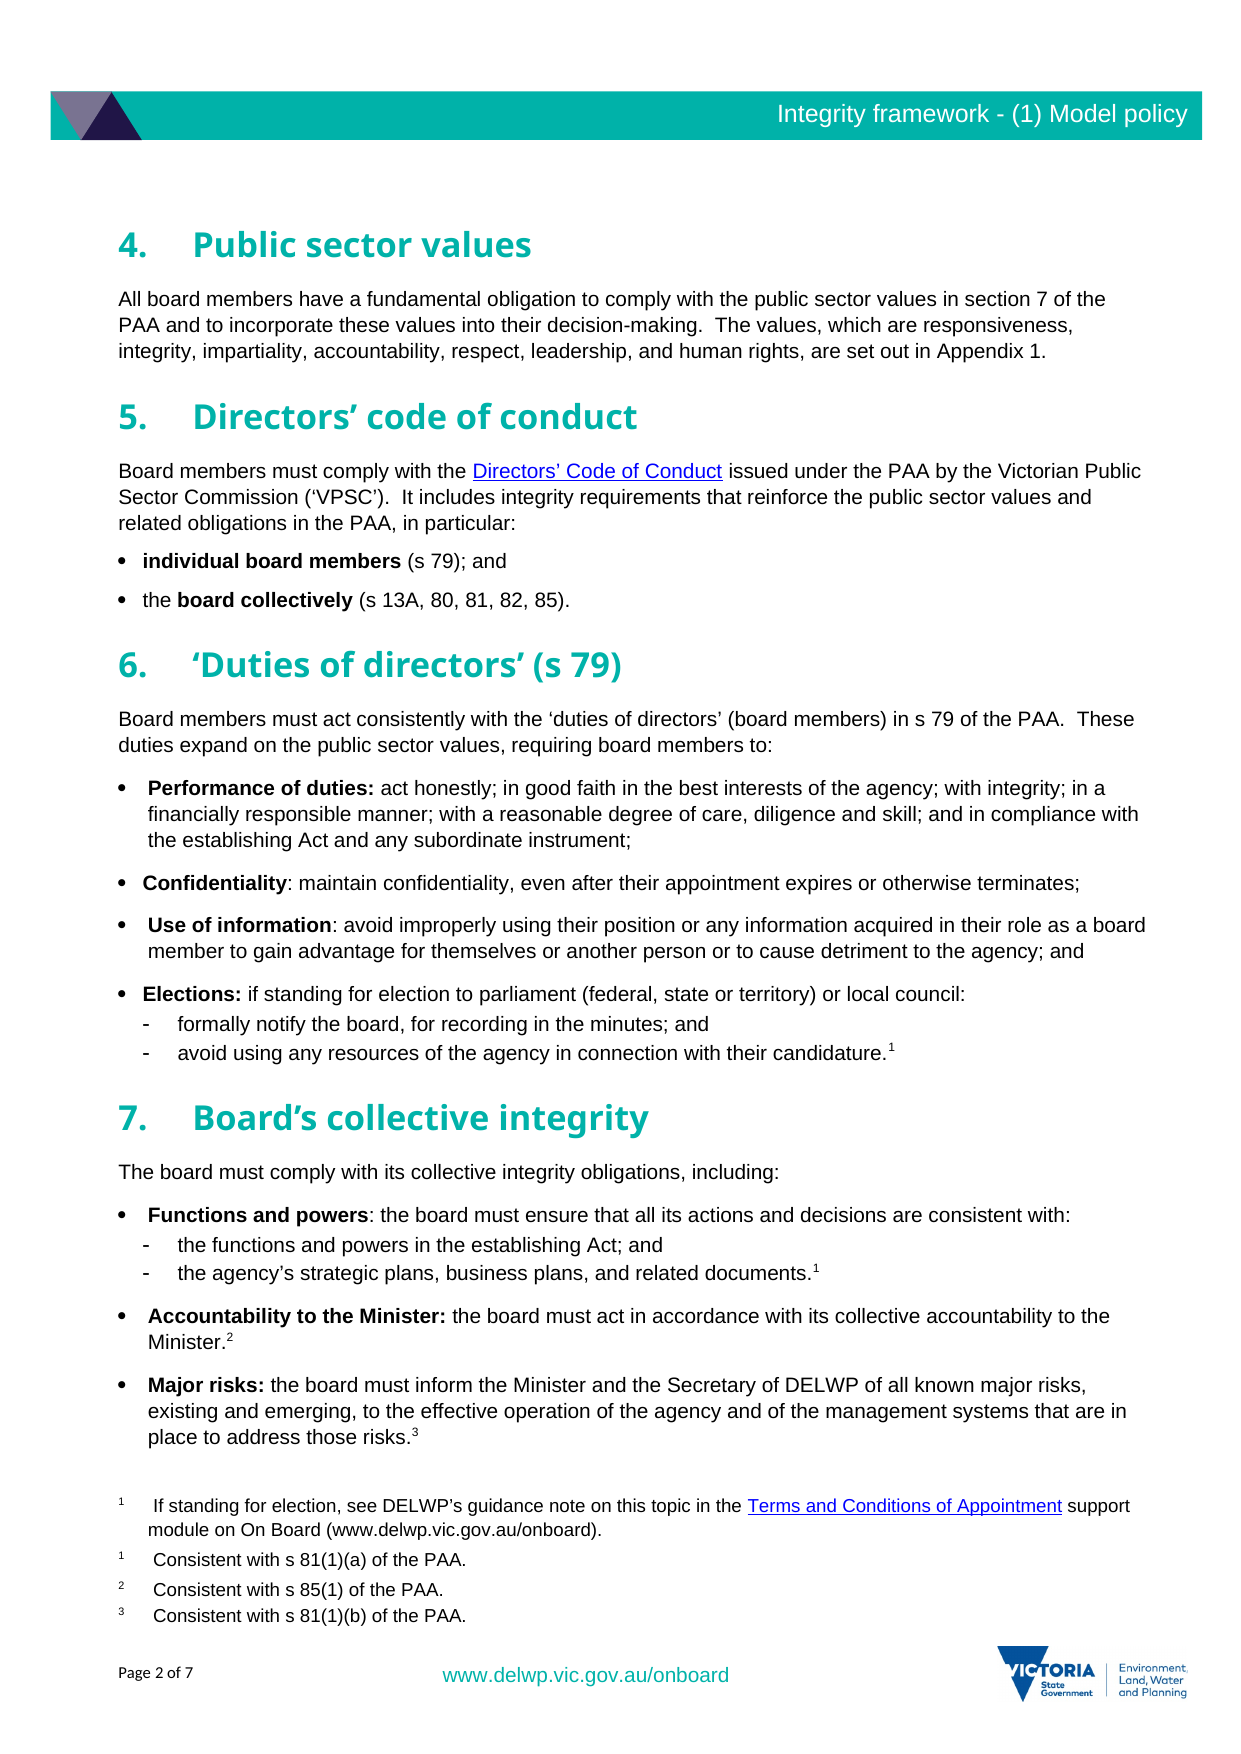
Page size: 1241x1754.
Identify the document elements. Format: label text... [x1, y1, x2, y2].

list Confidentiality: maintain confidentiality, even after their appointment expires or otherwise terminates; [118, 868, 1152, 894]
list Functions and powers: the board must ensure that all its actions and decisions are consistent with: [118, 1201, 1152, 1227]
text The board must comply with its collective integrity obligations, including: [118, 1158, 1152, 1184]
list the functions and powers in the establishing Act; and [142, 1233, 1152, 1257]
list Accountability to the Minister: the board must act in accordance with its collective accountability to the Minister. [118, 1302, 1152, 1354]
text Board’s collective integrity [118, 1094, 1152, 1141]
list the agency’s strategic plans, business plans, and related documents. [142, 1261, 1152, 1285]
list Major risks: the board must inform the Minister and the Secretary of DELWP of all known major risks, existing and emerging, to the effective operation of the agency and of the management systems that are in place to address those risks. [118, 1371, 1152, 1449]
list avoid using any resources of the agency in connection with their candidature. [142, 1041, 1152, 1064]
text ‘Duties of directors’ (s 79) [118, 641, 1152, 688]
list the board collectively (s 13A, 80, 81, 82, 85). [118, 586, 1152, 612]
text All board members have a fundamental obligation to comply with the public sector values in section 7 of the PAA and to incorporate these values into their decision-making. The values, which are responsiveness, integrity, impartiality, accountability, respect, leadership, and human rights, are set out in Appendix 1. [118, 285, 1152, 363]
list Elections: if standing for election to parliament (federal, state or territory) or local council: [118, 980, 1152, 1006]
list formally notify the board, for recording in the minutes; and [142, 1012, 1152, 1036]
text Directors’ code of conduct [118, 392, 1152, 439]
picture [997, 1646, 1188, 1702]
text Public sector values [118, 221, 1152, 268]
text Board members must comply with the Directors’ Code of Conduct issued under the PAA by the Victorian Public Sector Commission (‘VPSC’). It includes integrity requirements that reinforce the public sector values and related obligations in the PAA, in particular: [118, 457, 1152, 535]
list Performance of duties: act honestly; in good faith in the best interests of the agency; with integrity; in a financially responsible manner; with a reasonable degree of care, diligence and skill; and in compliance with the establishing Act and any subordinate instrument; [118, 774, 1152, 852]
list Use of information: avoid improperly using their position or any information acquired in their role as a board member to gain advantage for themselves or another person or to cause detriment to the agency; and [118, 911, 1152, 963]
list individual board members (s 79); and [118, 547, 1152, 573]
text Board members must act consistently with the ‘duties of directors’ (board members) in s 79 of the PAA. These duties expand on the public sector values, requiring board members to: [118, 705, 1152, 757]
